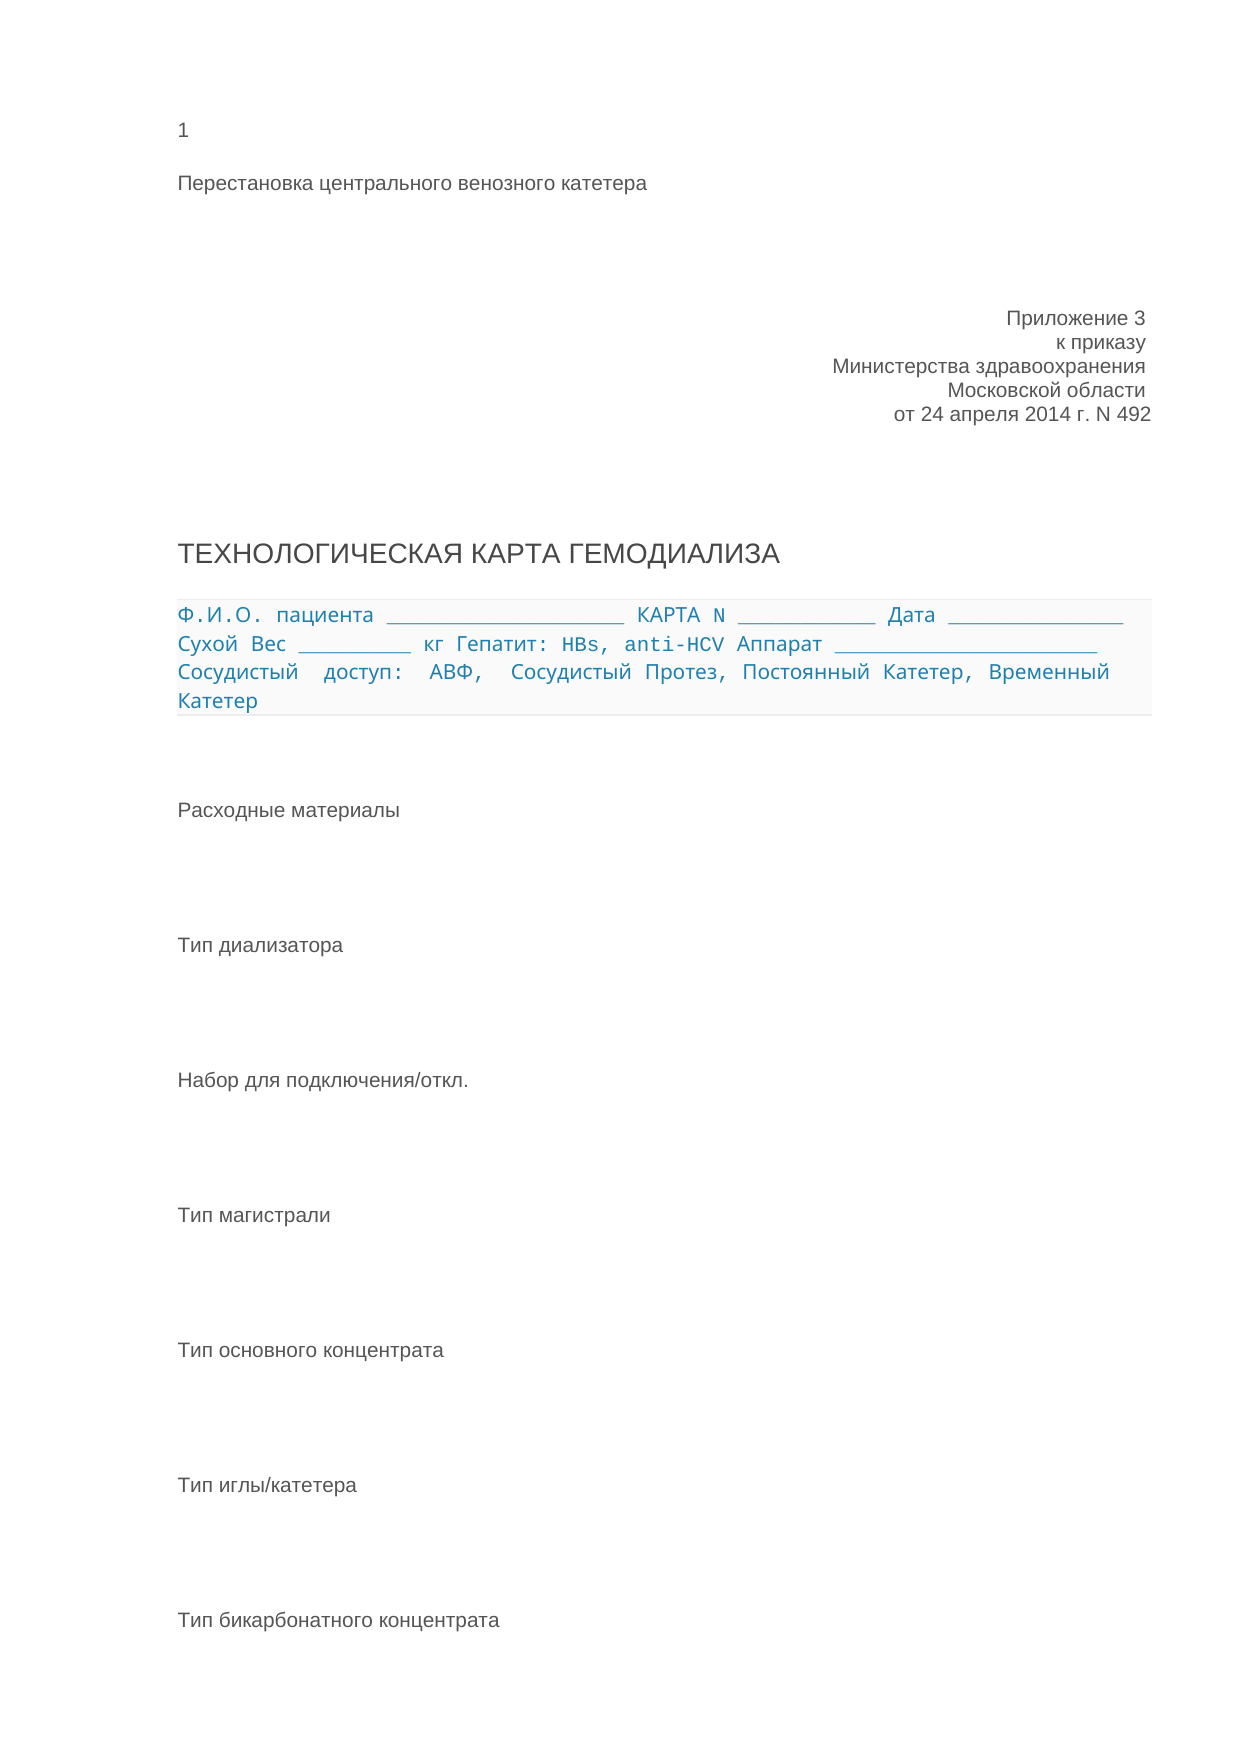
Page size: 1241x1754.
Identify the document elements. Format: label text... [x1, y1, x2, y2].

text Тип основного концентрата [177, 1338, 1152, 1362]
text Приложение 3 к приказу Министерства здравоохранения Московской области от 24 апреля 2014 г. N 492 [177, 306, 1152, 426]
text Тип магистрали [177, 1203, 1152, 1227]
text Тип бикарбонатного концентрата [177, 1608, 1152, 1632]
text Ф.И.О. пациента ___________________ КАРТА N ___________ Дата ______________ Сухой Вес _________ кг Гепатит: HBs, anti-HCV Аппарат _____________________ Сосудистый доступ: АВФ, Сосудистый Протез, Постоянный Катетер, Временный Катетер [177, 600, 1152, 714]
text ТЕХНОЛОГИЧЕСКАЯ КАРТА ГЕМОДИАЛИЗА [177, 537, 1152, 569]
text Тип диализатора [177, 933, 1152, 957]
text Перестановка центрального венозного катетера [177, 171, 1152, 195]
text Тип иглы/катетера [177, 1473, 1152, 1497]
text Расходные материалы [177, 798, 1152, 822]
text 1 [177, 118, 1152, 142]
text Набор для подключения/откл. [177, 1068, 1152, 1092]
